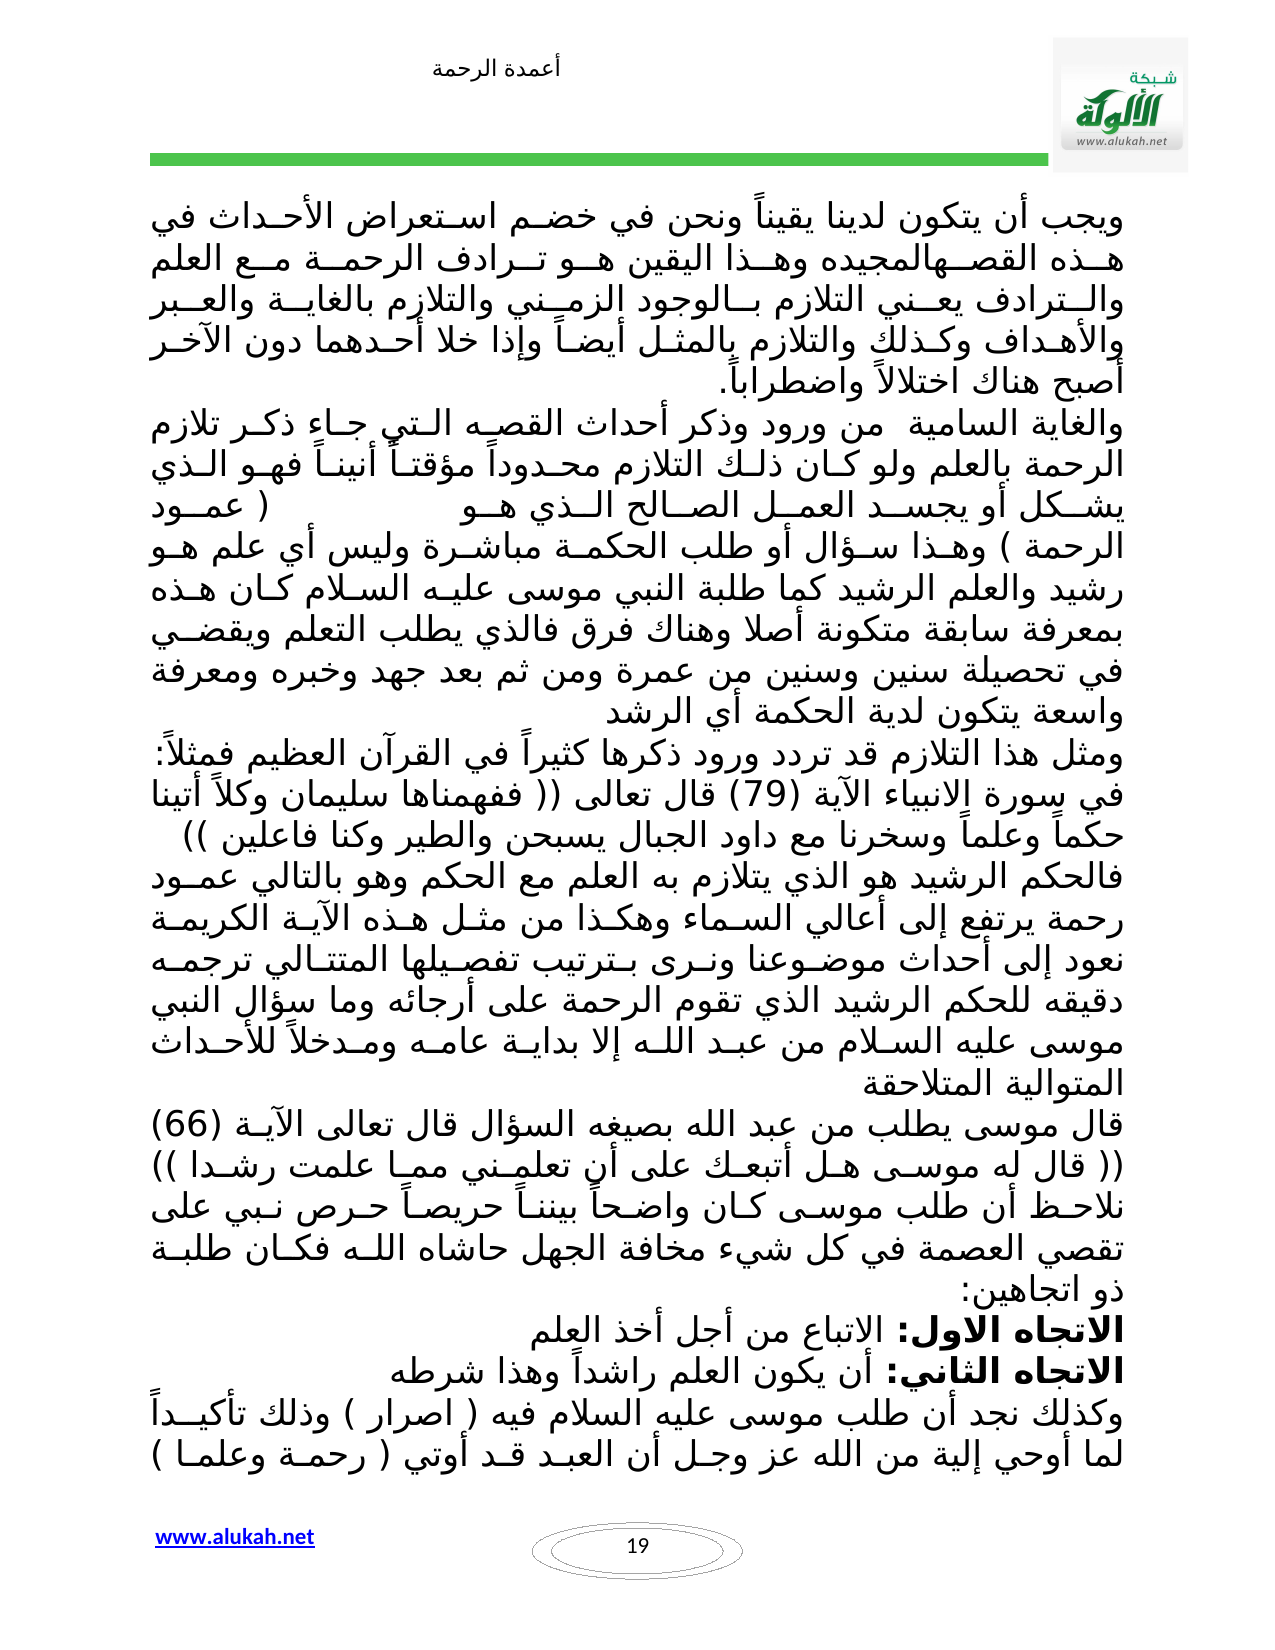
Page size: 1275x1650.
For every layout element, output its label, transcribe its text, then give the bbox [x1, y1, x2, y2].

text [150, 1392, 1125, 1474]
text الاتجاه الثاني: أن يكون العلم راشداً وهذا شرطه [150, 1351, 1125, 1392]
text في سورة الانبياء الآية (79) قال تعالى (( ففهمناها سليمان وكلاً أتينا حكماً وعلماً وسخرنا مع داود الجبال يسبحن والطير وكنا فاعلين )) [150, 773, 1125, 856]
text فالحكم الرشيد هو الذي يتلازم به العلم مع الحكم وهو بالتالي عمود رحمة يرتفع إلى أعالي السماء وهكذا من مثل هذه الآية الكريمة نعود إلى أحداث موضوعنا ونرى بترتيب تفصيلها المتتالي ترجمه دقيقه للحكم الرشيد الذي تقوم الرحمة على أرجائه وما سؤال النبي موسى عليه السلام من عبد الله إلا بداية عامه ومدخلاً للأحداث المتوالية المتلاحقة [150, 856, 1125, 1103]
text والغاية السامية من ورود وذكر أحداث القصه التي جاء ذكر تلازم الرحمة بالعلم ولو كان ذلك التلازم محدوداً مؤقتاً أنيناً فهو الذي يشكل أو يجسد العمل الصالح الذي هو ( عمود الرحمة ) وهذا سؤال أو طلب الحكمة مباشرة وليس أي علم هو رشيد والعلم الرشيد كما طلبة النبي موسى عليه السلام كان هذه بمعرفة سابقة متكونة أصلا وهناك فرق فالذي يطلب التعلم ويقضي في تحصيلة سنين وسنين من عمرة ومن ثم بعد جهد وخبره ومعرفة واسعة يتكون لدية الحكمة أي الرشد [150, 402, 1125, 732]
text ويجب أن يتكون لدينا يقيناً ونحن في خضم استعراض الأحداث في هذه القصهالمجيده وهذا اليقين هو ترادف الرحمة مع العلم والترادف يعني التلازم بالوجود الزمني والتلازم بالغاية والعبر والأهداف وكذلك والتلازم بالمثل أيضاً وإذا خلا أحدهما دون الآخر أصبح هناك اختلالاً واضطراباً. [150, 196, 1125, 402]
text قال موسى يطلب من عبد الله بصيغه السؤال قال تعالى الآية (66) (( قال له موسى هل أتبعك على أن تعلمني مما علمت رشدا )) نلاحظ أن طلب موسى كان واضحاً بينناً حريصاً حرص نبي على تقصي العصمة في كل شيء مخافة الجهل حاشاه الله فكان طلبة ذو اتجاهين: [150, 1103, 1125, 1309]
text ومثل هذا التلازم قد تردد ورود ذكرها كثيراً في القرآن العظيم فمثلاً: [150, 732, 1125, 773]
text الاتجاه الاول: الاتباع من أجل أخذ العلم [150, 1309, 1125, 1351]
